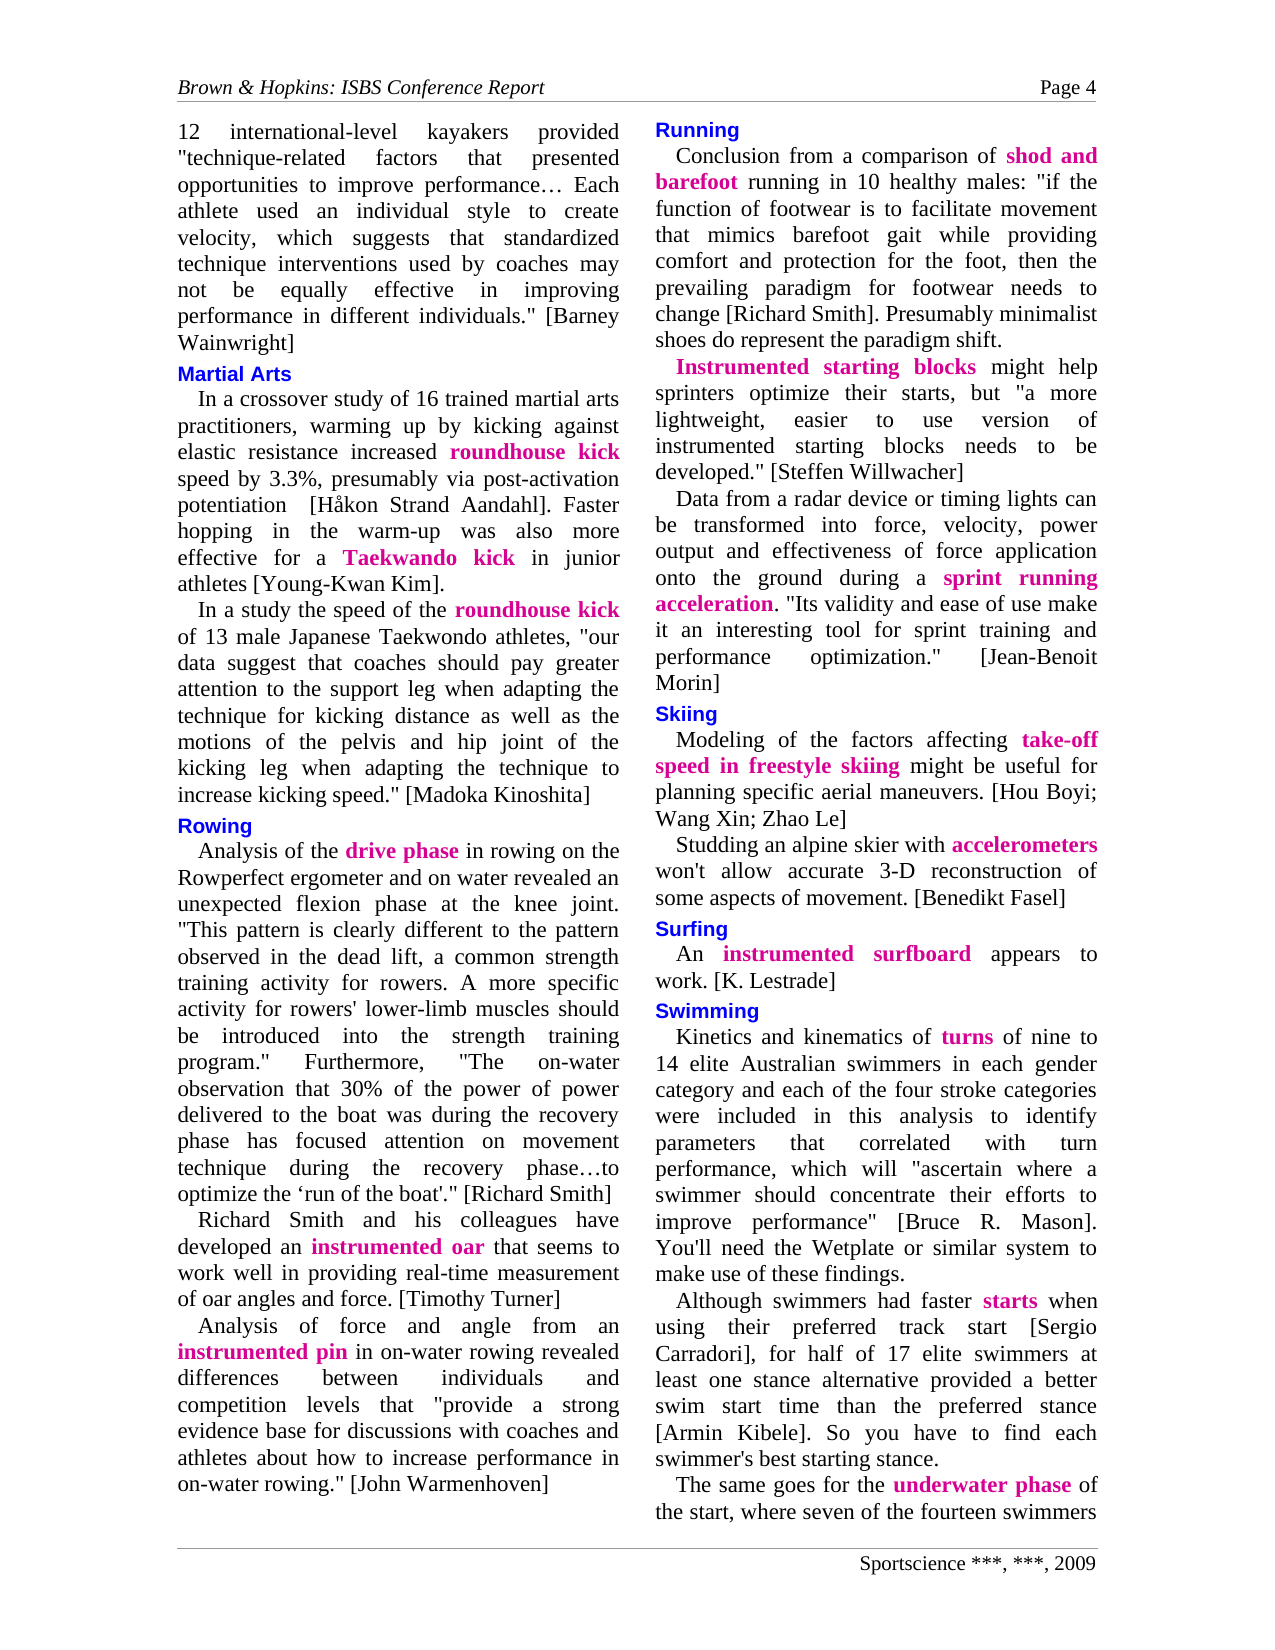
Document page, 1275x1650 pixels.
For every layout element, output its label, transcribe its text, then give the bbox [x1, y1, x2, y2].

subtitle Swimming [655, 999, 1098, 1023]
text In a study the speed of the roundhouse kick of 13 male Japanese Taekwondo athletes, "our data suggest that coaches should pay greater attention to the support leg when adapting the technique for kicking distance as well as the motions of the pelvis and hip joint of the kicking leg when adapting the technique to increase kicking speed." [Madoka Kinoshita] [177, 596, 620, 807]
text Kinetics and kinematics of turns of nine to 14 elite Australian swimmers in each gender category and each of the four stroke categories were included in this analysis to identify parameters that correlated with turn performance, which will "ascertain where a swimmer should concentrate their efforts to improve performance" [Bruce R. Mason]. You'll need the Wetplate or similar system to make use of these findings. [655, 1023, 1098, 1287]
subtitle Surfing [655, 916, 1098, 940]
text Analysis of the drive phase in rowing on the Rowperfect ergometer and on water revealed an unexpected flexion phase at the knee joint. "This pattern is clearly different to the pattern observed in the dead lift, a common strength training activity for rowers. A more specific activity for rowers' lower-limb muscles should be introduced into the strength training program." Furthermore, "The on-water observation that 30% of the power of power delivered to the boat was during the recovery phase has focused attention on movement technique during the recovery phase…to optimize the ‘run of the boat'." [Richard Smith] [177, 837, 620, 1206]
text Studding an alpine skier with accelerometers won't allow accurate 3-D reconstruction of some aspects of movement. [Benedikt Fasel] [655, 831, 1098, 910]
text Although swimmers had faster starts when using their preferred track start [Sergio Carradori], for half of 17 elite swimmers at least one stance alternative provided a better swim start time than the preferred stance [Armin Kibele]. So you have to find each swimmer's best starting stance. [655, 1287, 1098, 1471]
subtitle Rowing [177, 813, 620, 837]
text Data from a radar device or timing lights can be transformed into force, velocity, power output and effectiveness of force application onto the ground during a sprint running acceleration. "Its validity and ease of use make it an interesting tool for sprint training and performance optimization." [Jean-Benoit Morin] [655, 485, 1098, 696]
text Richard Smith and his colleagues have developed an instrumented oar that seems to work well in providing real-time measurement of oar angles and force. [Timothy Turner] [177, 1206, 620, 1312]
text Analysis of force and angle from an instrumented pin in on-water rowing revealed differences between individuals and competition levels that "provide a strong evidence base for discussions with coaches and athletes about how to increase performance in on-water rowing." [John Warmenhoven] [177, 1312, 620, 1496]
subtitle Skiing [655, 702, 1098, 726]
text Modeling of the factors affecting take-off speed in freestyle skiing might be useful for planning specific aerial maneuvers. [Hou Boyi; Wang Xin; Zhao Le] [655, 726, 1098, 831]
subtitle Martial Arts [177, 362, 620, 386]
subtitle Running [655, 118, 1098, 142]
text Instrumented starting blocks might help sprinters optimize their starts, but "a more lightweight, easier to use version of instrumented starting blocks needs to be developed." [Steffen Willwacher] [655, 353, 1098, 485]
text Conclusion from a comparison of shod and barefoot running in 10 healthy males: "if the function of footwear is to facilitate movement that mimics barefoot gait while providing comfort and protection for the foot, then the prevailing paradigm for footwear needs to change [Richard Smith]. Presumably minimalist shoes do represent the paradigm shift. [655, 142, 1098, 353]
text In a crossover study of 16 trained martial arts practitioners, warming up by kicking against elastic resistance increased roundhouse kick speed by 3.3%, presumably via post-activation potentiation [Håkon Strand Aandahl]. Faster hopping in the warm-up was also more effective for a Taekwando kick in junior athletes [Young-Kwan Kim]. [177, 386, 620, 596]
text An instrumented surfboard appears to work. [K. Lestrade] [655, 940, 1098, 993]
